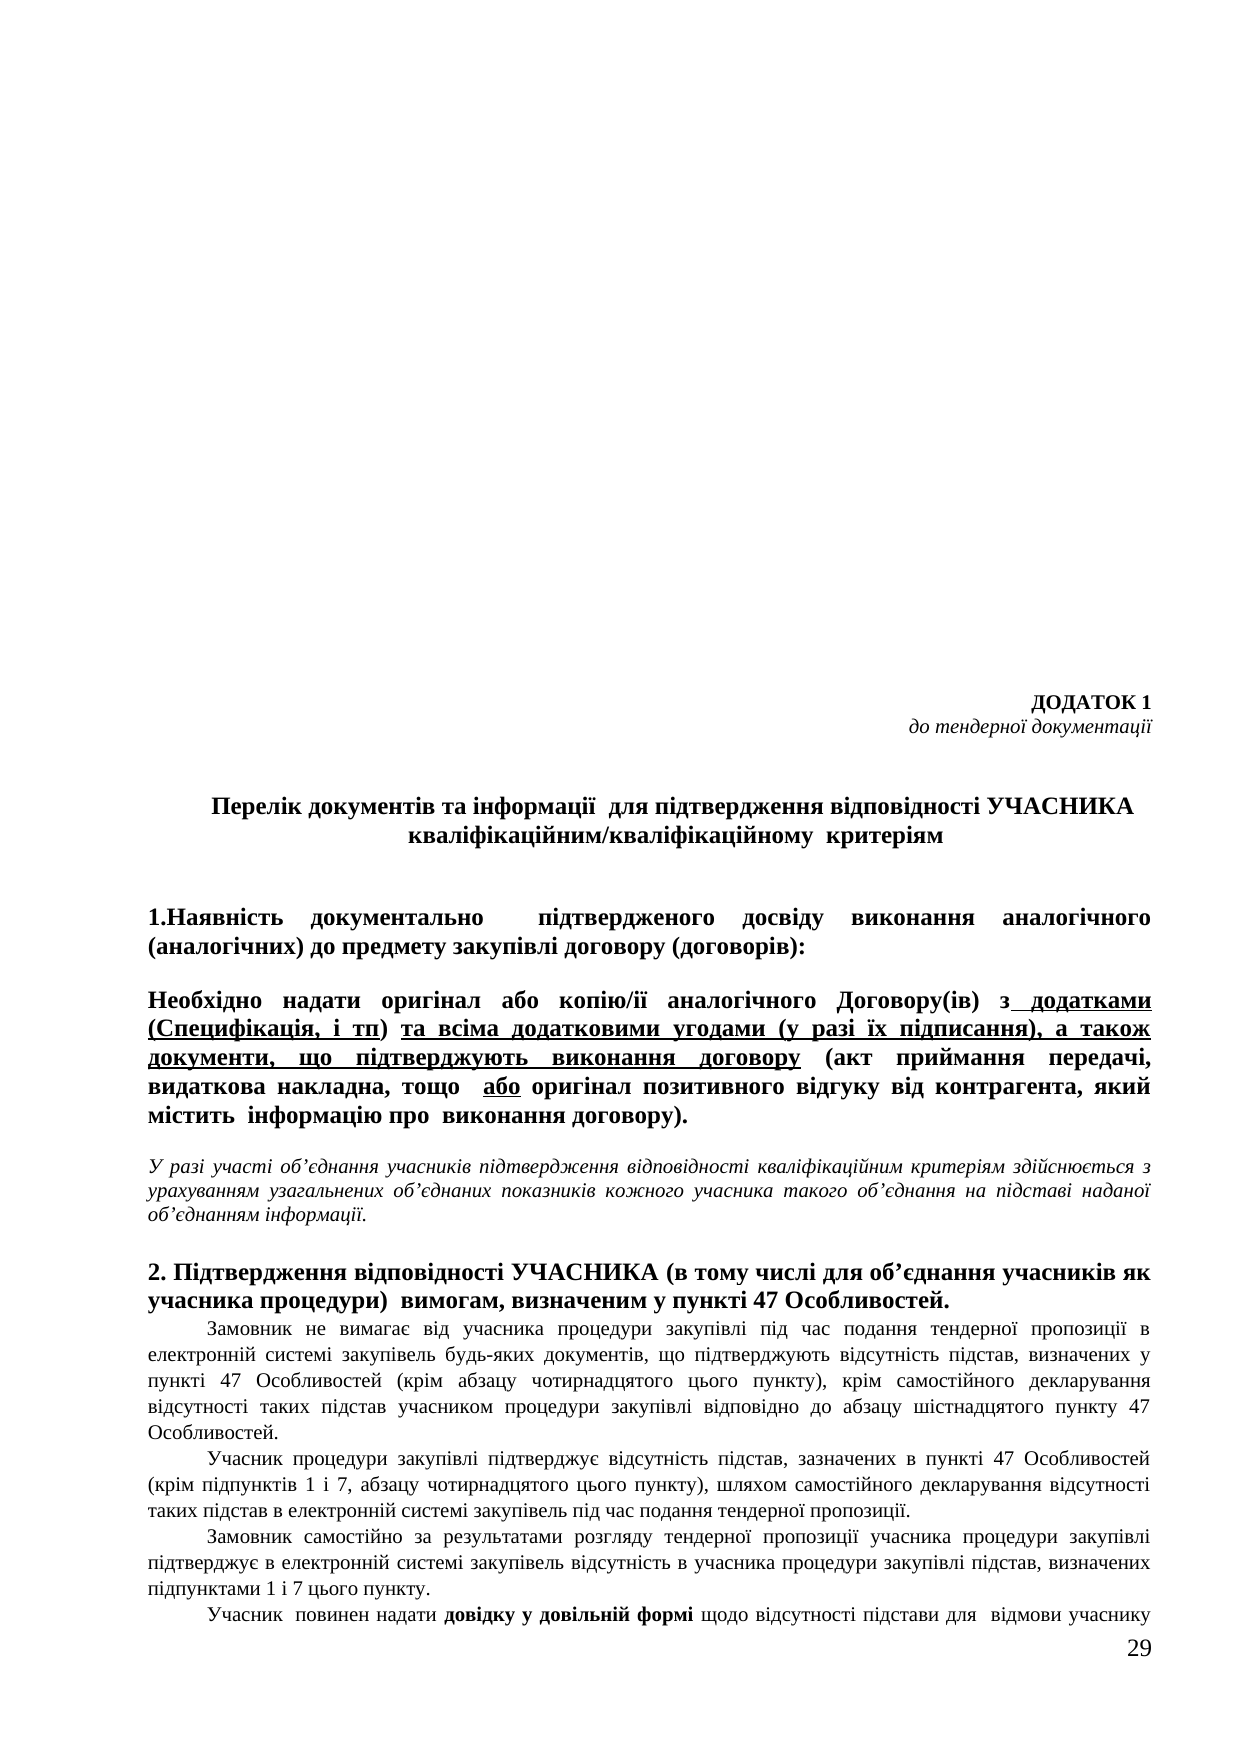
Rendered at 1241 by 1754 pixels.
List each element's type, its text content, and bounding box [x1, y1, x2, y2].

text Учасник процедури закупівлі підтверджує відсутність підстав, зазначених в пункті 47 Особливостей (крім підпунктів 1 і 7, абзацу чотирнадцятого цього пункту), шляхом самостійного декларування відсутності таких підстав в електронній системі закупівель під час подання тендерної пропозиції. [148, 1496, 1152, 1522]
text У разі участі об’єднання учасників підтвердження відповідності кваліфікаційним критеріям здійснюється з урахуванням узагальнених об’єднаних показників кожного учасника такого об’єднання на підставі наданої об’єднанням інформації. [148, 1153, 1152, 1226]
text Перелік документів та інформації для підтвердження відповідності УЧАСНИКА кваліфікаційним/кваліфікаційному критеріям [200, 791, 1152, 848]
text 2. Підтвердження відповідності УЧАСНИКА (в тому числі для об’єднання учасників як учасника процедури) вимогам, визначеним у пункті 47 Особливостей. [148, 1257, 1152, 1314]
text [148, 1601, 1152, 1626]
text Замовник не вимагає від учасника процедури закупівлі під час подання тендерної пропозиції в електронній системі закупівель будь-яких документів, що підтверджують відсутність підстав, визначених у пункті 47 Особливостей (крім абзацу чотирнадцятого цього пункту), крім самостійного декларування відсутності таких підстав учасником процедури закупівлі відповідно до абзацу шістнадцятого пункту 47 Особливостей. [148, 1418, 1152, 1444]
text Необхідно надати оригінал або копію/ії аналогічного Договору(ів) з додатками (Специфікація, і тп) та всіма додатковими угодами (у разі їх підписання), а також документи, що підтверджують виконання договору (акт приймання передачі, видаткова накладна, тощо або оригінал позитивного відгуку від контрагента, який містить інформацію про виконання договору). [148, 985, 1152, 1128]
text ДОДАТОК 1 [737, 690, 1152, 714]
text Замовник не вимагає від учасника процедури закупівлі під час подання тендерної пропозиції в електронній системі закупівель будь-яких документів, що підтверджують відсутність підстав, визначених у пункті 47 Особливостей (крім абзацу чотирнадцятого цього пункту), крім самостійного декларування відсутності таких підстав учасником процедури закупівлі відповідно до абзацу шістнадцятого пункту 47 Особливостей. [148, 1316, 1152, 1342]
text Замовник самостійно за результатами розгляду тендерної пропозиції учасника процедури закупівлі підтверджує в електронній системі закупівель відсутність в учасника процедури закупівлі підстав, визначених підпунктами 1 і 7 цього пункту. [148, 1574, 1152, 1599]
text Учасник процедури закупівлі підтверджує відсутність підстав, зазначених в пункті 47 Особливостей (крім підпунктів 1 і 7, абзацу чотирнадцятого цього пункту), шляхом самостійного декларування відсутності таких підстав в електронній системі закупівель під час подання тендерної пропозиції. [148, 1446, 1152, 1472]
text 1.Наявність документально підтвердженого досвіду виконання аналогічного (аналогічних) до предмету закупівлі договору (договорів): [148, 902, 1152, 960]
text до тендерної документації [737, 714, 1152, 738]
text Замовник самостійно за результатами розгляду тендерної пропозиції учасника процедури закупівлі підтверджує в електронній системі закупівель відсутність в учасника процедури закупівлі підстав, визначених підпунктами 1 і 7 цього пункту. [148, 1524, 1152, 1550]
